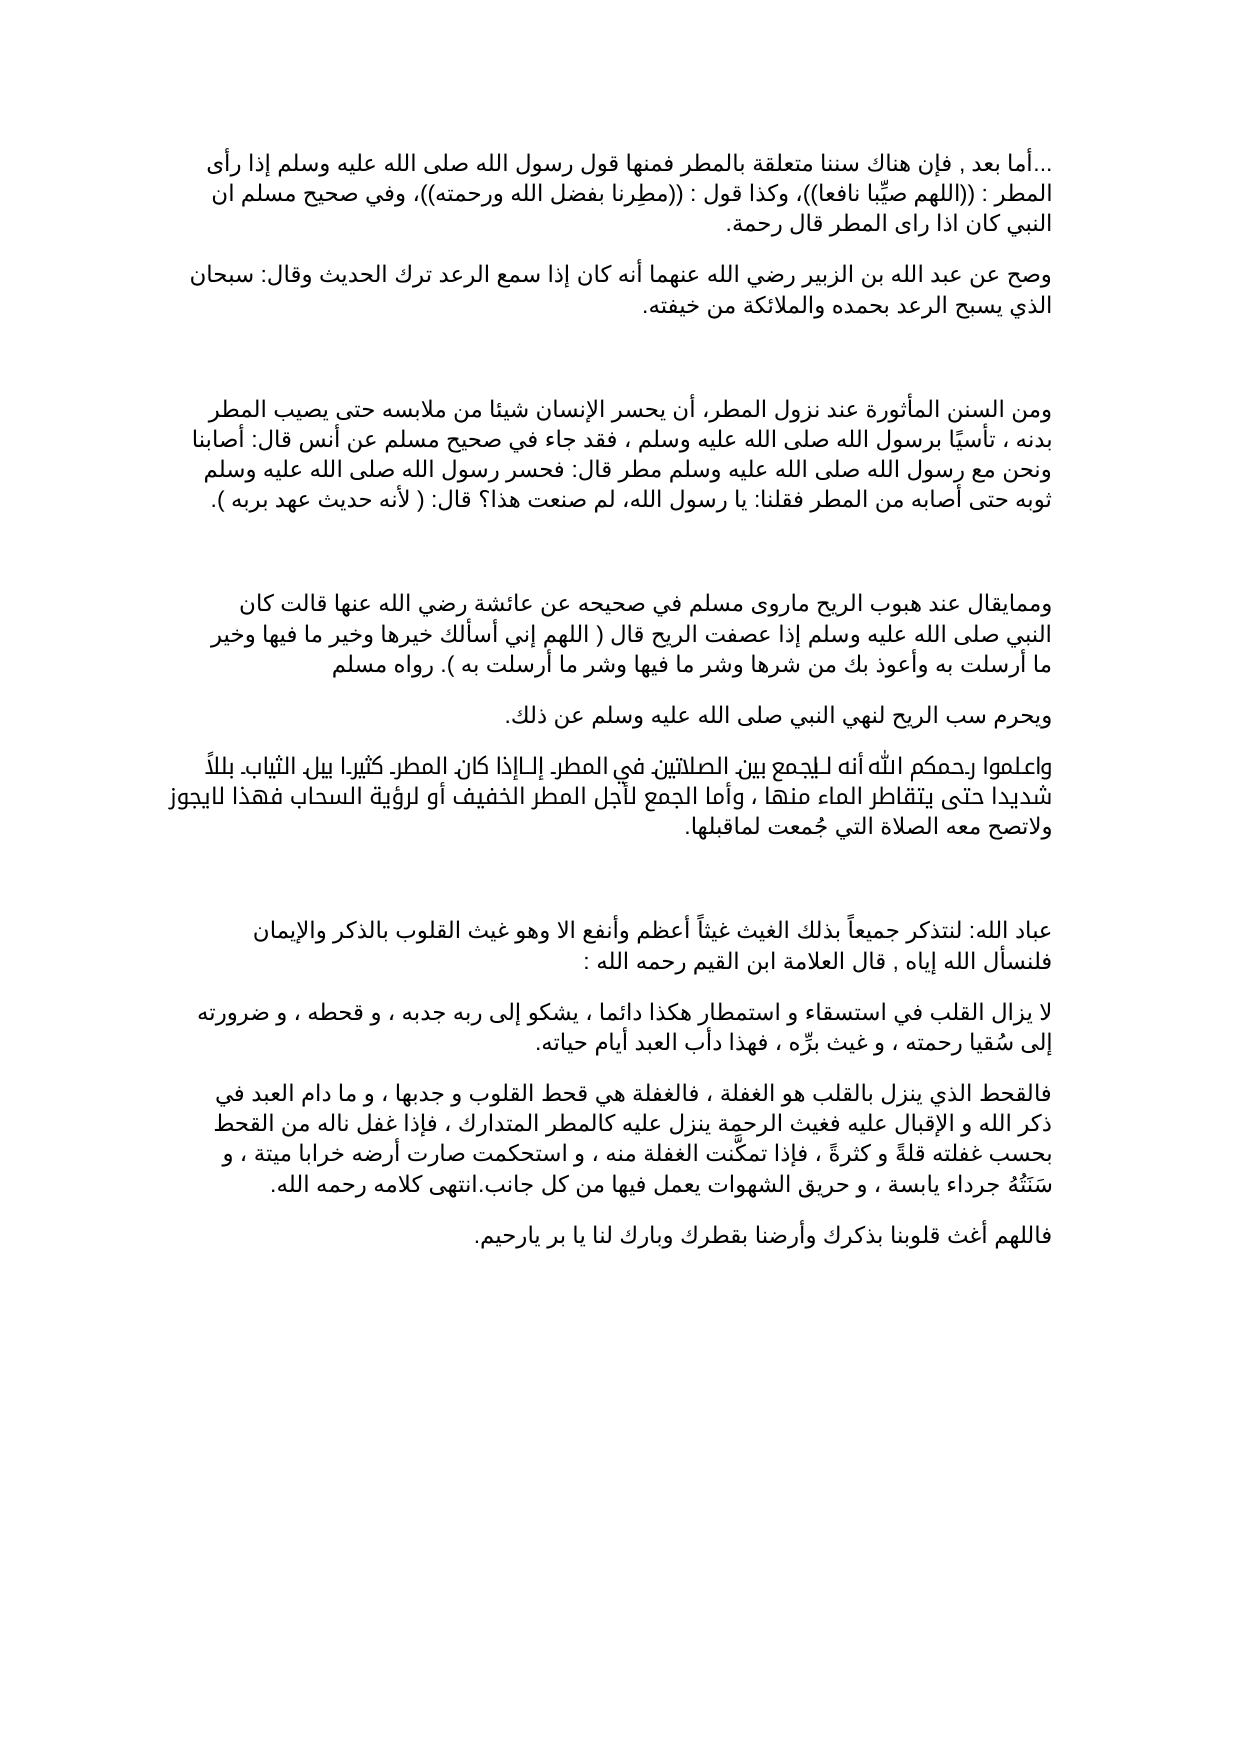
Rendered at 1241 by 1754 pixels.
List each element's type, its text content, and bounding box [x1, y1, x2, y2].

text وممايقال عند هبوب الريح ماروى مسلم في صحيحه عن عائشة رضي الله عنها قالت كان النبي صلى الله عليه وسلم إذا عصفت الريح قال ( اللهم إني أسألك خيرها وخير ما فيها وخير ما أرسلت به وأعوذ بك من شرها وشر ما فيها وشر ما أرسلت به ). رواه مسلم [187, 590, 1053, 677]
text ويحرم سب الريح لنهي النبي صلى الله عليه وسلم عن ذلك. [187, 702, 1053, 728]
text واعلموا رحمكم الله أنه لايجمع بين الصلاتين في المطر إلا إذا كان المطر كثيرا يبل الثياب بللاً شديدا حتى يتقاطر الماء منها ، وأما الجمع لأجل المطر الخفيف أو لرؤية السحاب فهذا لايجوز ولاتصح معه الصلاة التي جُمعت لماقبلها. [187, 753, 1053, 840]
text عباد الله: لنتذكر جميعاً بذلك الغيث غيثاً أعظم وأنفع الا وهو غيث القلوب بالذكر والإيمان فلنسأل الله إياه , قال العلامة ابن القيم رحمه الله : [187, 917, 1053, 974]
text ...أما بعد , فإن هناك سننا متعلقة بالمطر فمنها قول رسول الله صلى الله عليه وسلم إذا رأى المطر : ((اللهم صيِّبا نافعا))، وكذا قول : ((مطِرنا بفضل الله ورحمته))، وفي صحيح مسلم ان النبي كان اذا راى المطر قال رحمة. [187, 150, 1053, 237]
text ومن السنن المأثورة عند نزول المطر، أن يحسر الإنسان شيئا من ملابسه حتى يصيب المطر بدنه ، تأسيًا برسول الله صلى الله عليه وسلم ، فقد جاء في صحيح مسلم عن أنس قال: أصابنا ونحن مع رسول الله صلى الله عليه وسلم مطر قال: فحسر رسول الله صلى الله عليه وسلم ثوبه حتى أصابه من المطر فقلنا: يا رسول الله، لم صنعت هذا؟ قال: ( لأنه حديث عهد بربه ). [187, 396, 1053, 513]
text وصح عن عبد الله بن الزبير رضي الله عنهما أنه كان إذا سمع الرعد ترك الحديث وقال: سبحان الذي يسبح الرعد بحمده والملائكة من خيفته. [187, 261, 1053, 318]
text فالقحط الذي ينزل بالقلب هو الغفلة ، فالغفلة هي قحط القلوب و جدبها ، و ما دام العبد في ذكر الله و الإقبال عليه فغيث الرحمة ينزل عليه كالمطر المتدارك ، فإذا غفل ناله من القحط بحسب غفلته قلةً و كثرةً ، فإذا تمكَّنت الغفلة منه ، و استحكمت صارت أرضه خرابا ميتة ، و سَنَتُهُ جرداء يابسة ، و حريق الشهوات يعمل فيها من كل جانب.انتهى كلامه رحمه الله. [187, 1080, 1053, 1197]
text فاللهم أغث قلوبنا بذكرك وأرضنا بقطرك وبارك لنا يا بر يارحيم. [187, 1222, 1053, 1248]
text لا يزال القلب في استسقاء و استمطار هكذا دائما ، يشكو إلى ربه جدبه ، و قحطه ، و ضرورته إلى سُقيا رحمته ، و غيث برِّه ، فهذا دأب العبد أيام حياته. [187, 999, 1053, 1055]
